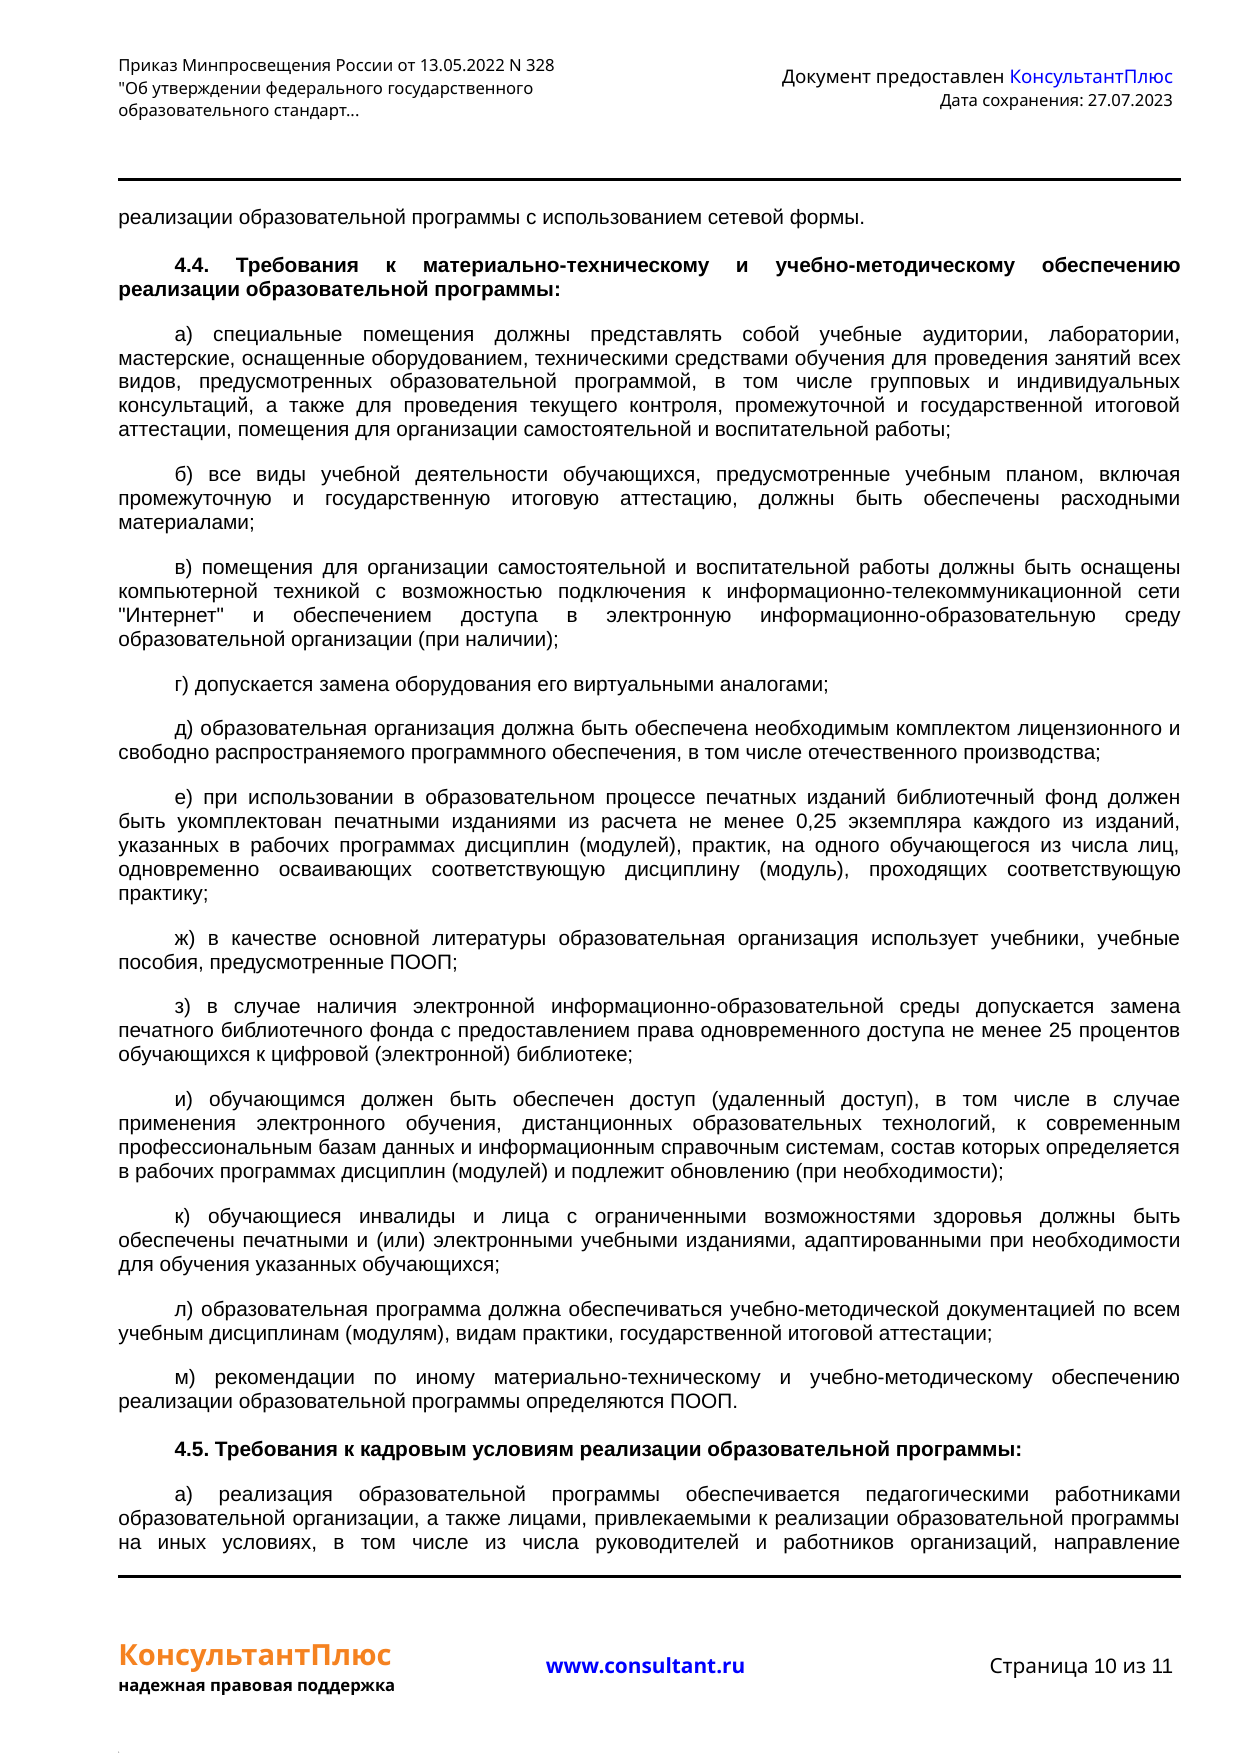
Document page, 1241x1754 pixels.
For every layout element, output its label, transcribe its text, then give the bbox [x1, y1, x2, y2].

text е) при использовании в образовательном процессе печатных изданий библиотечный фонд должен быть укомплектован печатными изданиями из расчета не менее 0,25 экземпляра каждого из изданий, указанных в рабочих программах дисциплин (модулей), практик, на одного обучающегося из числа лиц, одновременно осваивающих соответствующую дисциплину (модуль), проходящих соответствующую практику; [118, 785, 1181, 905]
text б) все виды учебной деятельности обучающихся, предусмотренные учебным планом, включая промежуточную и государственную итоговую аттестацию, должны быть обеспечены расходными материалами; [118, 462, 1181, 534]
text з) в случае наличия электронной информационно-образовательной среды допускается замена печатного библиотечного фонда с предоставлением права одновременного доступа не менее 25 процентов обучающихся к цифровой (электронной) библиотеке; [118, 994, 1181, 1066]
text л) образовательная программа должна обеспечиваться учебно-методической документацией по всем учебным дисциплинам (модулям), видам практики, государственной итоговой аттестации; [118, 1296, 1181, 1344]
title 4.4. Требования к материально-техническому и учебно-методическому обеспечению реализации образовательной программы: [118, 253, 1181, 301]
text в) помещения для организации самостоятельной и воспитательной работы должны быть оснащены компьютерной техникой с возможностью подключения к информационно-телекоммуникационной сети "Интернет" и обеспечением доступа в электронную информационно-образовательную среду образовательной организации (при наличии); [118, 555, 1181, 651]
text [118, 205, 1181, 229]
text д) образовательная организация должна быть обеспечена необходимым комплектом лицензионного и свободно распространяемого программного обеспечения, в том числе отечественного производства; [118, 716, 1181, 764]
text к) обучающиеся инвалиды и лица с ограниченными возможностями здоровья должны быть обеспечены печатными и (или) электронными учебными изданиями, адаптированными при необходимости для обучения указанных обучающихся; [118, 1204, 1181, 1276]
text а) специальные помещения должны представлять собой учебные аудитории, лаборатории, мастерские, оснащенные оборудованием, техническими средствами обучения для проведения занятий всех видов, предусмотренных образовательной программой, в том числе групповых и индивидуальных консультаций, а также для проведения текущего контроля, промежуточной и государственной итоговой аттестации, помещения для организации самостоятельной и воспитательной работы; [118, 321, 1181, 441]
text г) допускается замена оборудования его виртуальными аналогами; [118, 671, 1181, 695]
title 4.5. Требования к кадровым условиям реализации образовательной программы: [118, 1437, 1181, 1461]
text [118, 1482, 1181, 1554]
text ж) в качестве основной литературы образовательная организация использует учебники, учебные пособия, предусмотренные ПООП; [118, 926, 1181, 973]
text и) обучающимся должен быть обеспечен доступ (удаленный доступ), в том числе в случае применения электронного обучения, дистанционных образовательных технологий, к современным профессиональным базам данных и информационным справочным системам, состав которых определяется в рабочих программах дисциплин (модулей) и подлежит обновлению (при необходимости); [118, 1087, 1181, 1183]
text м) рекомендации по иному материально-техническому и учебно-методическому обеспечению реализации образовательной программы определяются ПООП. [118, 1365, 1181, 1413]
